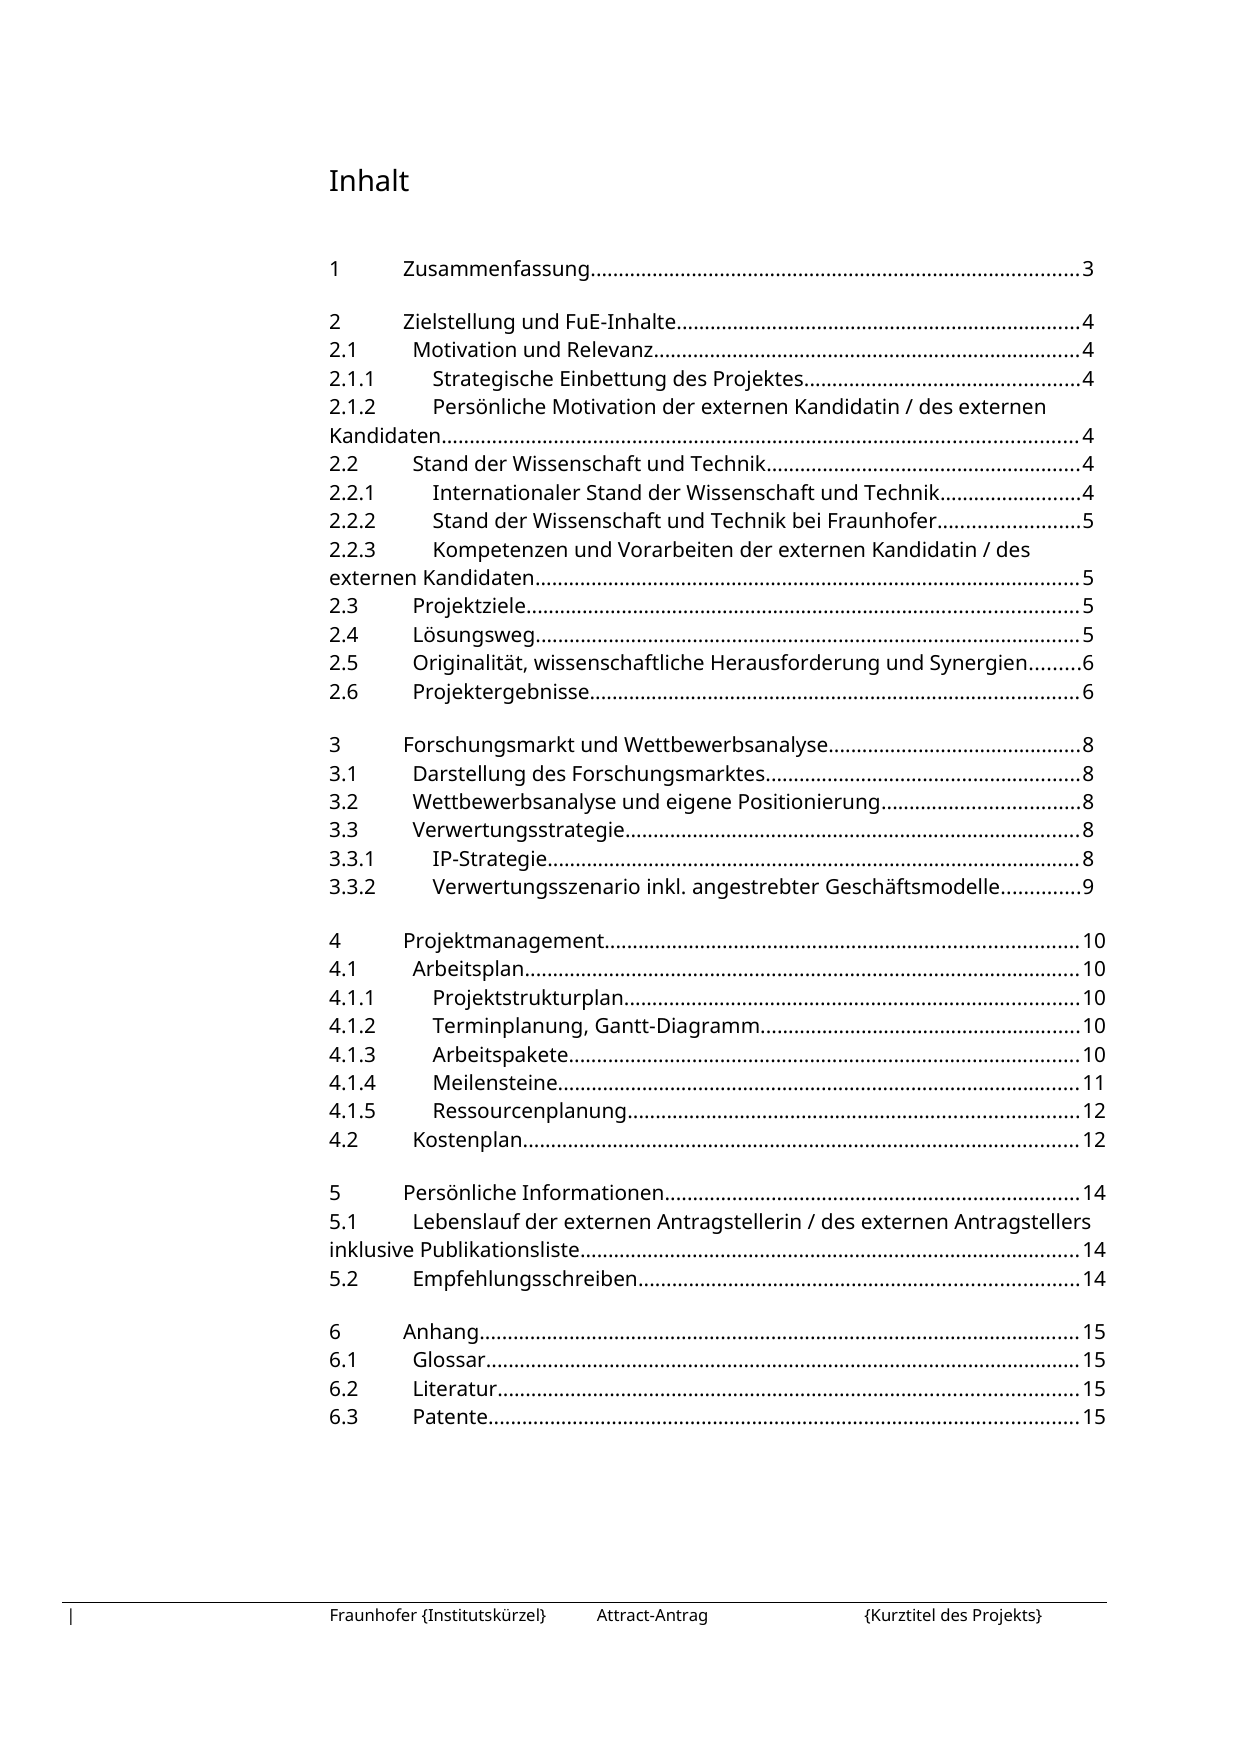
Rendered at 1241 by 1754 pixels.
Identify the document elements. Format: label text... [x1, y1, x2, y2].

text 4.1.3 Arbeitspakete 10 [329, 1040, 1112, 1068]
text 6.1 Glossar 15 [329, 1346, 1107, 1374]
text 3 Forschungsmarkt und Wettbewerbsanalyse 8 [329, 730, 1107, 759]
text 2.1.1 Strategische Einbettung des Projektes 4 [329, 364, 1112, 392]
text 4.1.2 Terminplanung, Gantt-Diagramm 10 [329, 1011, 1112, 1040]
text 5 Persönliche Informationen 14 [329, 1178, 1107, 1207]
text 1 Zusammenfassung 3 [329, 254, 1107, 282]
text 3.2 Wettbewerbsanalyse und eigene Positionierung 8 [329, 787, 1107, 816]
text 2.2.2 Stand der Wissenschaft und Technik bei Fraunhofer 5 [329, 506, 1112, 535]
text 4.1.4 Meilensteine 11 [329, 1068, 1112, 1097]
text 2.2.3 Kompetenzen und Vorarbeiten der externen Kandidatin / des externen Kandidaten 5 [329, 535, 1112, 592]
text 2.2 Stand der Wissenschaft und Technik 4 [329, 449, 1107, 478]
text 2.4 Lösungsweg 5 [329, 620, 1107, 648]
text 3.1 Darstellung des Forschungsmarktes 8 [329, 759, 1107, 787]
text 5.2 Empfehlungsschreiben 14 [329, 1264, 1107, 1292]
text 2.6 Projektergebnisse 6 [329, 677, 1107, 705]
text 2.3 Projektziele 5 [329, 592, 1107, 620]
text 4.1 Arbeitsplan 10 [329, 954, 1107, 983]
text 6.2 Literatur 15 [329, 1374, 1107, 1402]
text 5.1 Lebenslauf der externen Antragstellerin / des externen Antragstellers inklusive Publikationsliste 14 [329, 1207, 1107, 1264]
text 2.1 Motivation und Relevanz 4 [329, 336, 1107, 364]
text 2.1.2 Persönliche Motivation der externen Kandidatin / des externen Kandidaten 4 [329, 392, 1112, 449]
text 4.2 Kostenplan 12 [329, 1125, 1107, 1153]
text 3.3.1 IP-Strategie 8 [329, 844, 1112, 872]
text 3.3 Verwertungsstrategie 8 [329, 816, 1107, 844]
text 4.1.1 Projektstrukturplan 10 [329, 983, 1112, 1011]
text 6 Anhang 15 [329, 1317, 1107, 1346]
text 6.3 Patente 15 [329, 1402, 1107, 1431]
text 3.3.2 Verwertungsszenario inkl. angestrebter Geschäftsmodelle 9 [329, 872, 1112, 901]
text 2.2.1 Internationaler Stand der Wissenschaft und Technik 4 [329, 478, 1112, 506]
text 2 Zielstellung und FuE-Inhalte 4 [329, 307, 1107, 336]
text Inhalt [329, 161, 1107, 200]
text 4.1.5 Ressourcenplanung 12 [329, 1097, 1112, 1125]
text 4 Projektmanagement 10 [329, 926, 1107, 954]
text 2.5 Originalität, wissenschaftliche Herausforderung und Synergien 6 [329, 648, 1107, 677]
